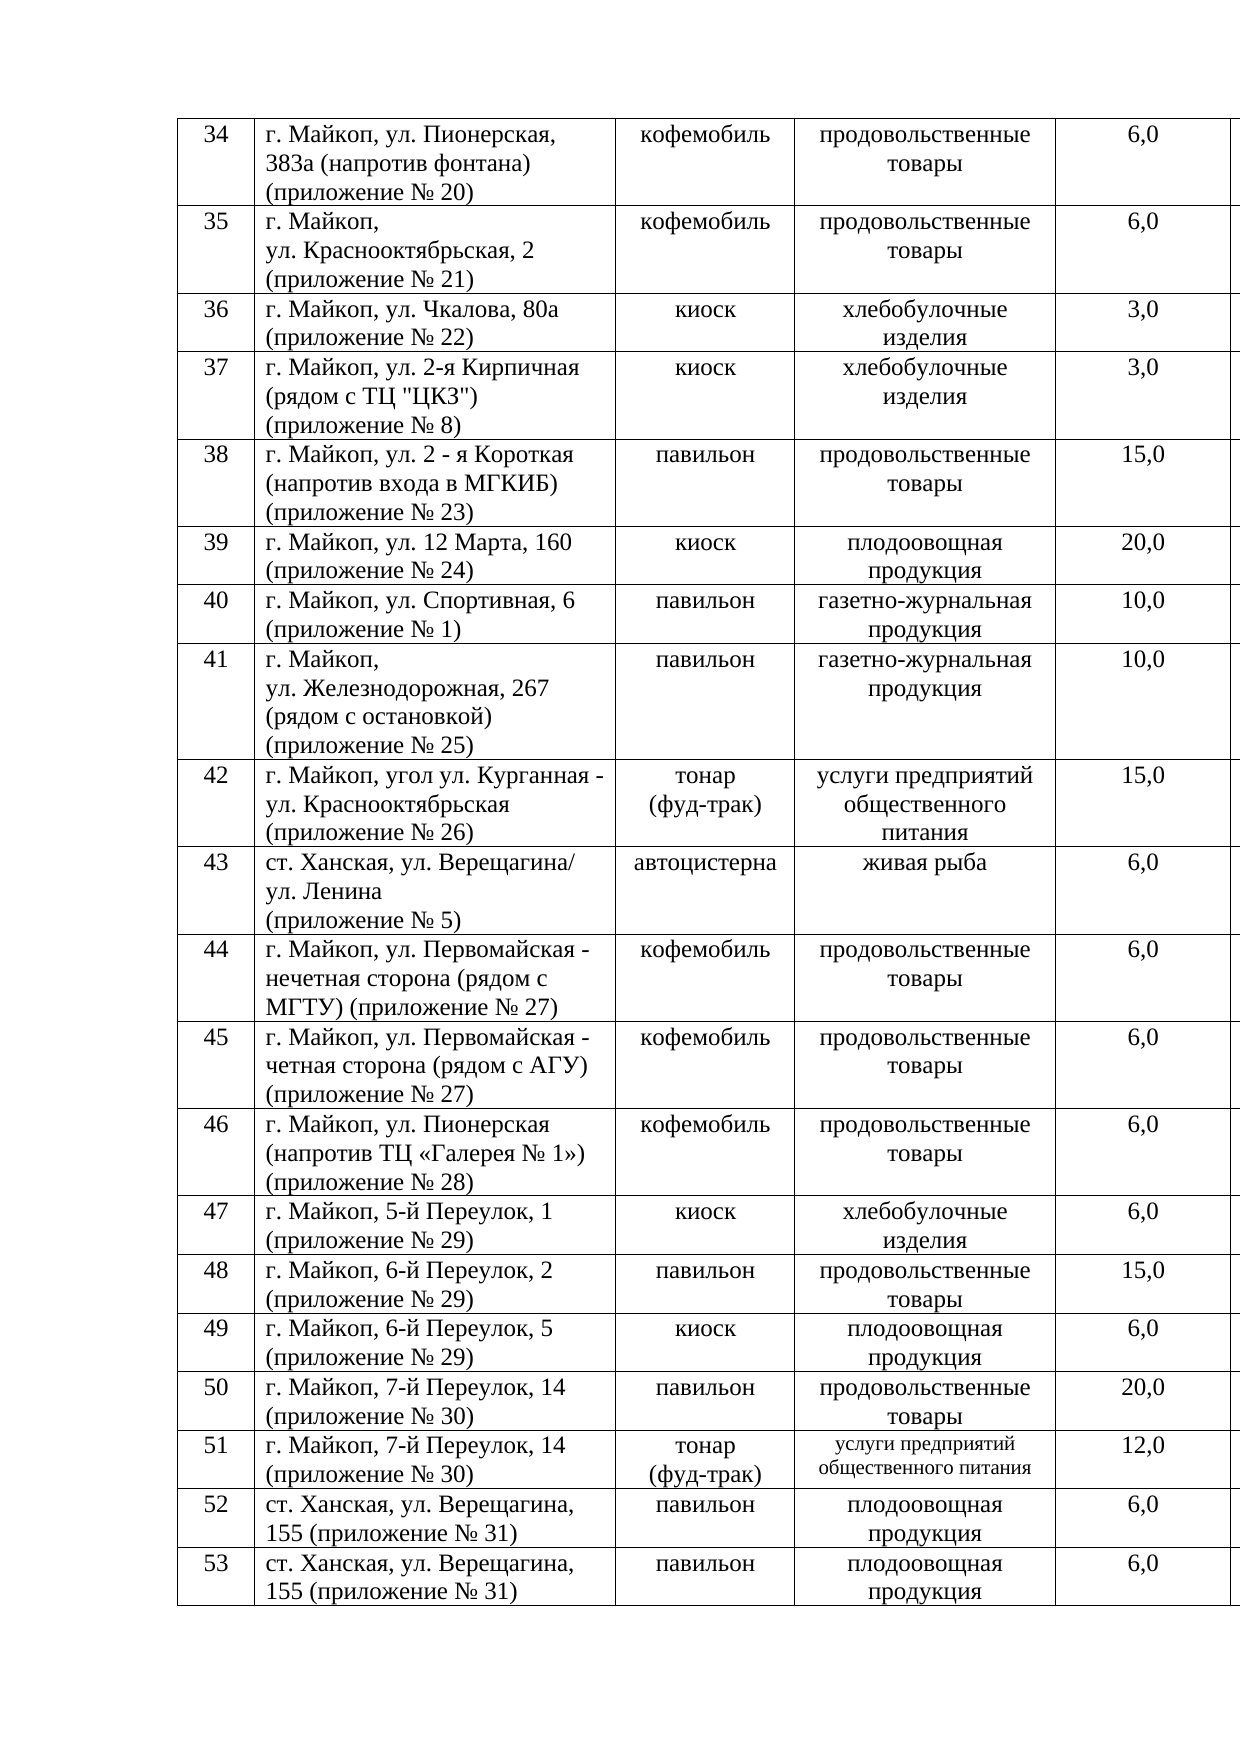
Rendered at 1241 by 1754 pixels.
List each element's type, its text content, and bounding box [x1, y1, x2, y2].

table_cell продовольственные товары [795, 206, 1055, 293]
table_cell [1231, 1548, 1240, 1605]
table_cell г. Майкоп, ул. Железнодорожная, 267 (рядом с остановкой) (приложение № 25) [255, 644, 615, 759]
table_cell 52 [178, 1489, 254, 1547]
table_cell плодоовощная продукция [795, 1314, 1055, 1371]
table_cell киоск [616, 1196, 794, 1254]
table_cell продовольственные товары [795, 440, 1055, 526]
table_cell г. Майкоп, ул. 2 - я Короткая (напротив входа в МГКИБ) (приложение № 23) [255, 440, 615, 526]
table_cell кофемобиль [616, 1022, 794, 1108]
table_cell г. Майкоп, ул. 12 Марта, 160 (приложение № 24) [255, 527, 615, 584]
table_cell киоск [616, 527, 794, 584]
table_cell 37 [178, 352, 254, 438]
table_cell продовольственные товары [795, 1372, 1055, 1429]
table_cell 42 [178, 760, 254, 846]
table_cell павильон [616, 644, 794, 759]
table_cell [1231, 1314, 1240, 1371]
table_cell 41 [178, 644, 254, 759]
table_cell 6,0 [1056, 206, 1230, 293]
table_cell 46 [178, 1109, 254, 1195]
table_cell 3,0 [1056, 352, 1230, 438]
table_cell продовольственные товары [795, 1255, 1055, 1312]
table_cell 12,0 [1056, 1431, 1230, 1488]
table_cell г. Майкоп, 6-й Переулок, 5 (приложение № 29) [255, 1314, 615, 1371]
table_cell услуги предприятий общественного питания [795, 1431, 1055, 1488]
table_cell г. Майкоп, ул. 2-я Кирпичная (рядом с ТЦ "ЦКЗ") (приложение № 8) [255, 352, 615, 438]
table_cell 35 [178, 206, 254, 293]
table_cell 38 [178, 440, 254, 526]
table_cell г. Майкоп, ул. Первомайская - нечетная сторона (рядом с МГТУ) (приложение № 27) [255, 935, 615, 1021]
table_cell продовольственные товары [795, 119, 1055, 205]
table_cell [1231, 119, 1240, 205]
table_cell 15,0 [1056, 1255, 1230, 1312]
table_cell 36 [178, 294, 254, 351]
table_cell газетно-журнальная продукция [795, 585, 1055, 643]
table_cell 20,0 [1056, 527, 1230, 584]
table_cell 20,0 [1056, 1372, 1230, 1429]
table_cell г. Майкоп, 7-й Переулок, 14 (приложение № 30) [255, 1431, 615, 1488]
table_cell тонар (фуд-трак) [616, 1431, 794, 1488]
table_cell кофемобиль [616, 935, 794, 1021]
table_cell павильон [616, 440, 794, 526]
table_cell хлебобулочные изделия [795, 352, 1055, 438]
table_cell 6,0 [1056, 1022, 1230, 1108]
table_cell киоск [616, 352, 794, 438]
table_cell 51 [178, 1431, 254, 1488]
table_cell услуги предприятий общественного питания [795, 760, 1055, 846]
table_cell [795, 1548, 1055, 1605]
table_cell ст. Ханская, ул. Верещагина/ ул. Ленина (приложение № 5) [255, 847, 615, 933]
table_cell продовольственные товары [795, 1022, 1055, 1108]
table_cell газетно-журнальная продукция [795, 644, 1055, 759]
table_cell продовольственные товары [795, 1109, 1055, 1195]
table_cell киоск [616, 1314, 794, 1371]
table_cell продовольственные товары [795, 935, 1055, 1021]
table_cell 44 [178, 935, 254, 1021]
table_cell г. Майкоп, ул. Пионерская (напротив ТЦ «Галерея № 1») (приложение № 28) [255, 1109, 615, 1195]
table_cell 49 [178, 1314, 254, 1371]
table_cell г. Майкоп, ул. Первомайская - четная сторона (рядом с АГУ) (приложение № 27) [255, 1022, 615, 1108]
table_cell 6,0 [1056, 1548, 1230, 1605]
table_cell г. Майкоп, 6-й Переулок, 2 (приложение № 29) [255, 1255, 615, 1312]
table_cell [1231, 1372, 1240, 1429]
table_cell автоцистерна [616, 847, 794, 933]
table_cell г. Майкоп, ул. Краснооктябрьская, 2 (приложение № 21) [255, 206, 615, 293]
table_cell 6,0 [1056, 935, 1230, 1021]
table_cell павильон [616, 1489, 794, 1547]
table_cell 10,0 [1056, 644, 1230, 759]
table_cell хлебобулочные изделия [795, 1196, 1055, 1254]
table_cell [255, 1548, 615, 1605]
table_cell 6,0 [1056, 119, 1230, 205]
table_cell г. Майкоп, 7-й Переулок, 14 (приложение № 30) [255, 1372, 615, 1429]
table_cell живая рыба [795, 847, 1055, 933]
table_cell плодоовощная продукция [795, 1489, 1055, 1547]
table_cell павильон [616, 1372, 794, 1429]
table_cell 15,0 [1056, 440, 1230, 526]
table_cell киоск [616, 294, 794, 351]
table_cell 40 [178, 585, 254, 643]
table_cell г. Майкоп, угол ул. Курганная - ул. Краснооктябрьская (приложение № 26) [255, 760, 615, 846]
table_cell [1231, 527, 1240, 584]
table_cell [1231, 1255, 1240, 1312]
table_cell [255, 1489, 615, 1547]
table_cell павильон [616, 1255, 794, 1312]
table_cell г. Майкоп, ул. Пионерская, 383а (напротив фонтана) (приложение № 20) [255, 119, 615, 205]
table_cell 6,0 [1056, 1109, 1230, 1195]
table_cell кофемобиль [616, 206, 794, 293]
table_cell г. Майкоп, ул. Спортивная, 6 (приложение № 1) [255, 585, 615, 643]
table_cell 50 [178, 1372, 254, 1429]
table_cell кофемобиль [616, 119, 794, 205]
table_cell кофемобиль [616, 1109, 794, 1195]
table_cell 6,0 [1056, 1314, 1230, 1371]
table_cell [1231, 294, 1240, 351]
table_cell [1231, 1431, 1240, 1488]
table_cell 43 [178, 847, 254, 933]
table_cell павильон [616, 585, 794, 643]
table_cell 47 [178, 1196, 254, 1254]
table_cell плодоовощная продукция [795, 527, 1055, 584]
table_cell г. Майкоп, 5-й Переулок, 1 (приложение № 29) [255, 1196, 615, 1254]
table_cell 6,0 [1056, 1489, 1230, 1547]
table_cell 6,0 [1056, 1196, 1230, 1254]
table_cell 48 [178, 1255, 254, 1312]
table_cell 45 [178, 1022, 254, 1108]
table_cell павильон [616, 1548, 794, 1605]
table_cell 34 [178, 119, 254, 205]
table_cell 53 [178, 1548, 254, 1605]
table_cell 15,0 [1056, 760, 1230, 846]
table_cell 10,0 [1056, 585, 1230, 643]
table_cell г. Майкоп, ул. Чкалова, 80а (приложение № 22) [255, 294, 615, 351]
table_cell 3,0 [1056, 294, 1230, 351]
table_cell 6,0 [1056, 847, 1230, 933]
table_cell хлебобулочные изделия [795, 294, 1055, 351]
table_cell тонар (фуд-трак) [616, 760, 794, 846]
table_cell 39 [178, 527, 254, 584]
